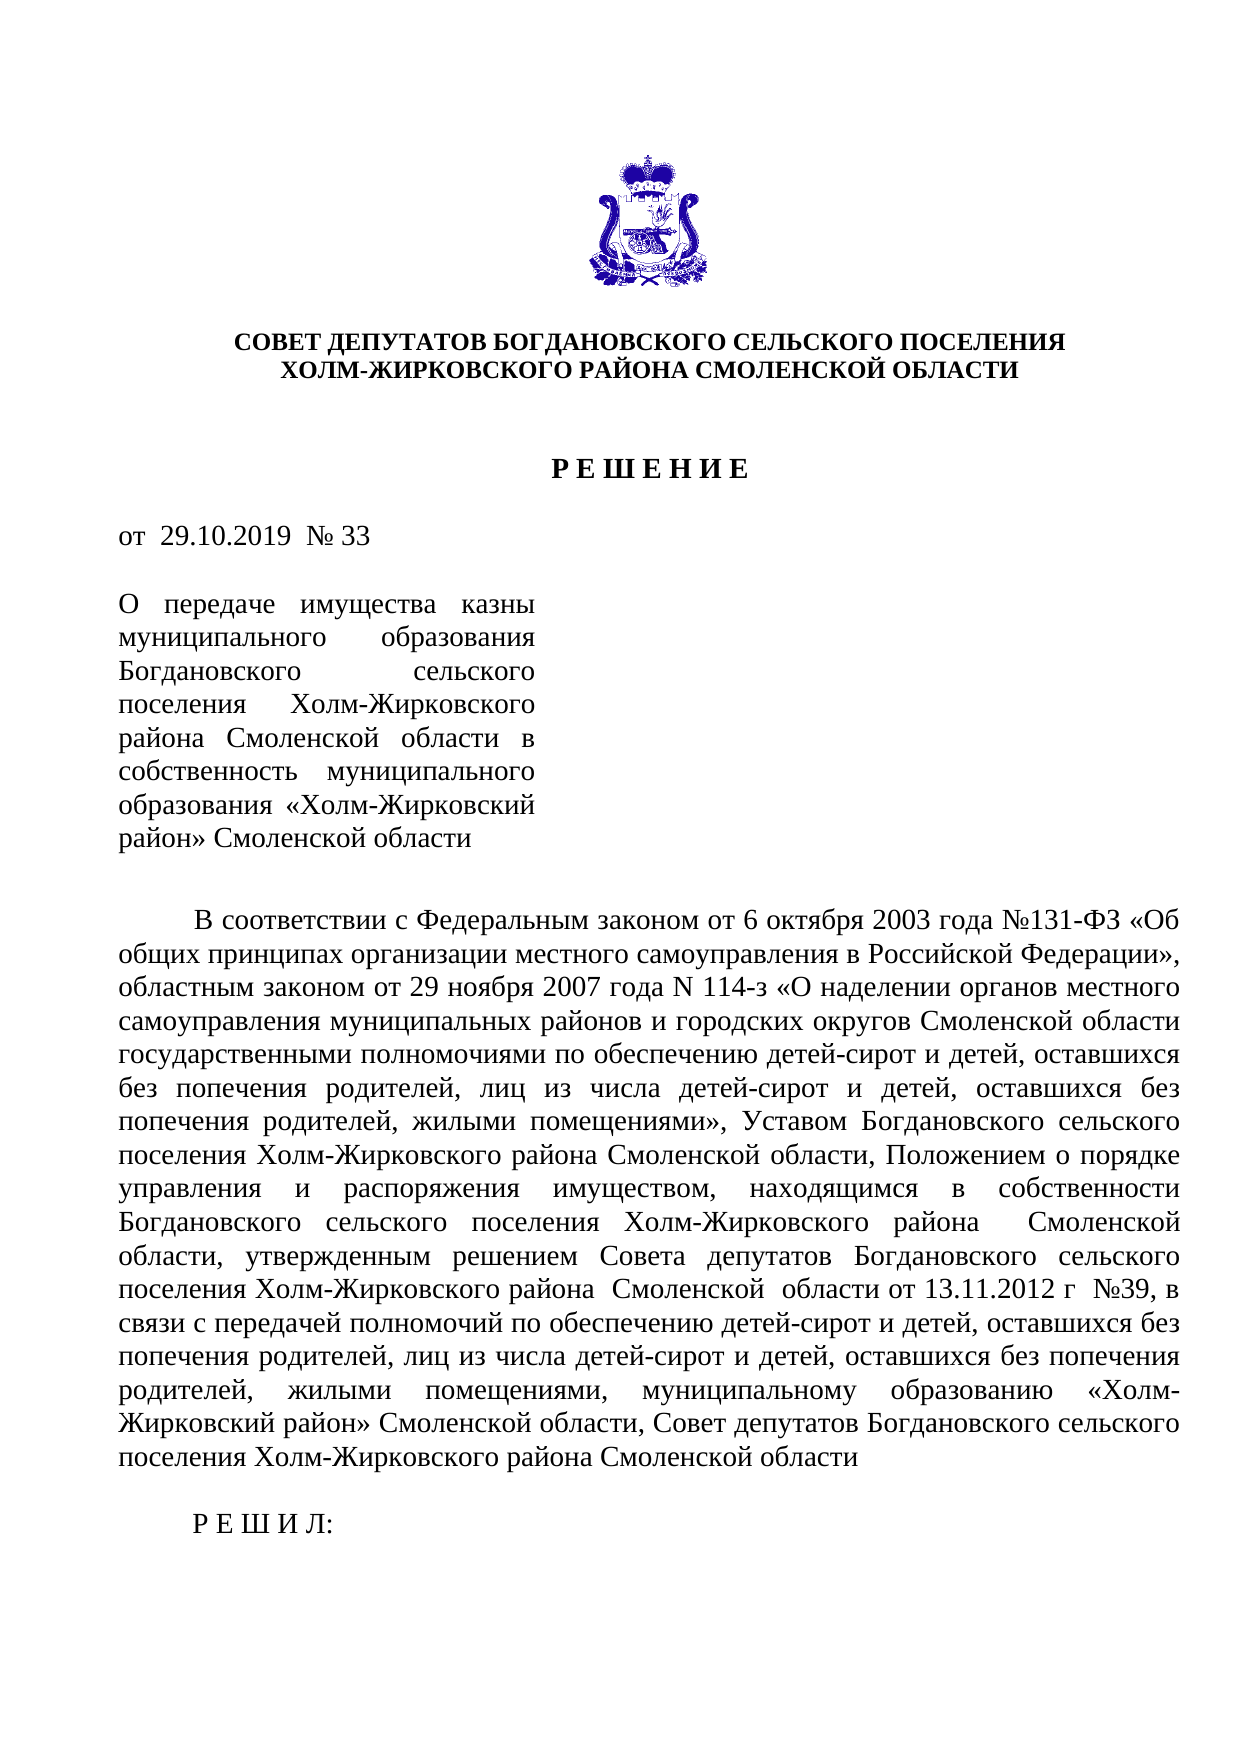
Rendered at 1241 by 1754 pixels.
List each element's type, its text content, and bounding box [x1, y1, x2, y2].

picture [587, 151, 712, 294]
text Р Е Ш Е Н И Е [118, 451, 1181, 485]
text от 29.10.2019 № 33 [118, 518, 1181, 552]
text Р Е Ш И Л: [118, 1506, 1181, 1539]
text В соответствии с Федеральным законом от 6 октября 2003 года №131-ФЗ «Об общих принципах организации местного самоуправления в Российской Федерации», областным законом от 29 ноября 2007 года N 114-з «О наделении органов местного самоуправления муниципальных районов и городских округов Смоленской области государственными полномочиями по обеспечению детей-сирот и детей, оставшихся без попечения родителей, лиц из числа детей-сирот и детей, оставшихся без попечения родителей, жилыми помещениями», Уставом Богдановского сельского поселения Холм-Жирковского района Смоленской области, Положением о порядке управления и распоряжения имуществом, находящимся в собственности Богдановского сельского поселения Холм-Жирковского района Смоленской области, утвержденным решением Совета депутатов Богдановского сельского поселения Холм-Жирковского района Смоленской области от 13.11.2012 г №39, в связи с передачей полномочий по обеспечению детей-сирот и детей, оставшихся без попечения родителей, лиц из числа детей-сирот и детей, оставшихся без попечения родителей, жилыми помещениями, муниципальному образованию «Холм-Жирковский район» Смоленской области, Совет депутатов Богдановского сельского поселения Холм-Жирковского района Смоленской области [118, 902, 1181, 1472]
text ХОЛМ-ЖИРКОВСКОГО РАЙОНА СМОЛЕНСКОЙ ОБЛАСТИ [118, 356, 1181, 384]
text СОВЕТ ДЕПУТАТОВ БОГДАНОВСКОГО СЕЛЬСКОГО ПОСЕЛЕНИЯ [118, 327, 1181, 356]
table_header О передаче имущества казны муниципального образования Богдановского сельского поселения Холм-Жирковского района Смоленской области в собственность муниципального образования «Холм-Жирковский район» Смоленской области [107, 586, 547, 878]
